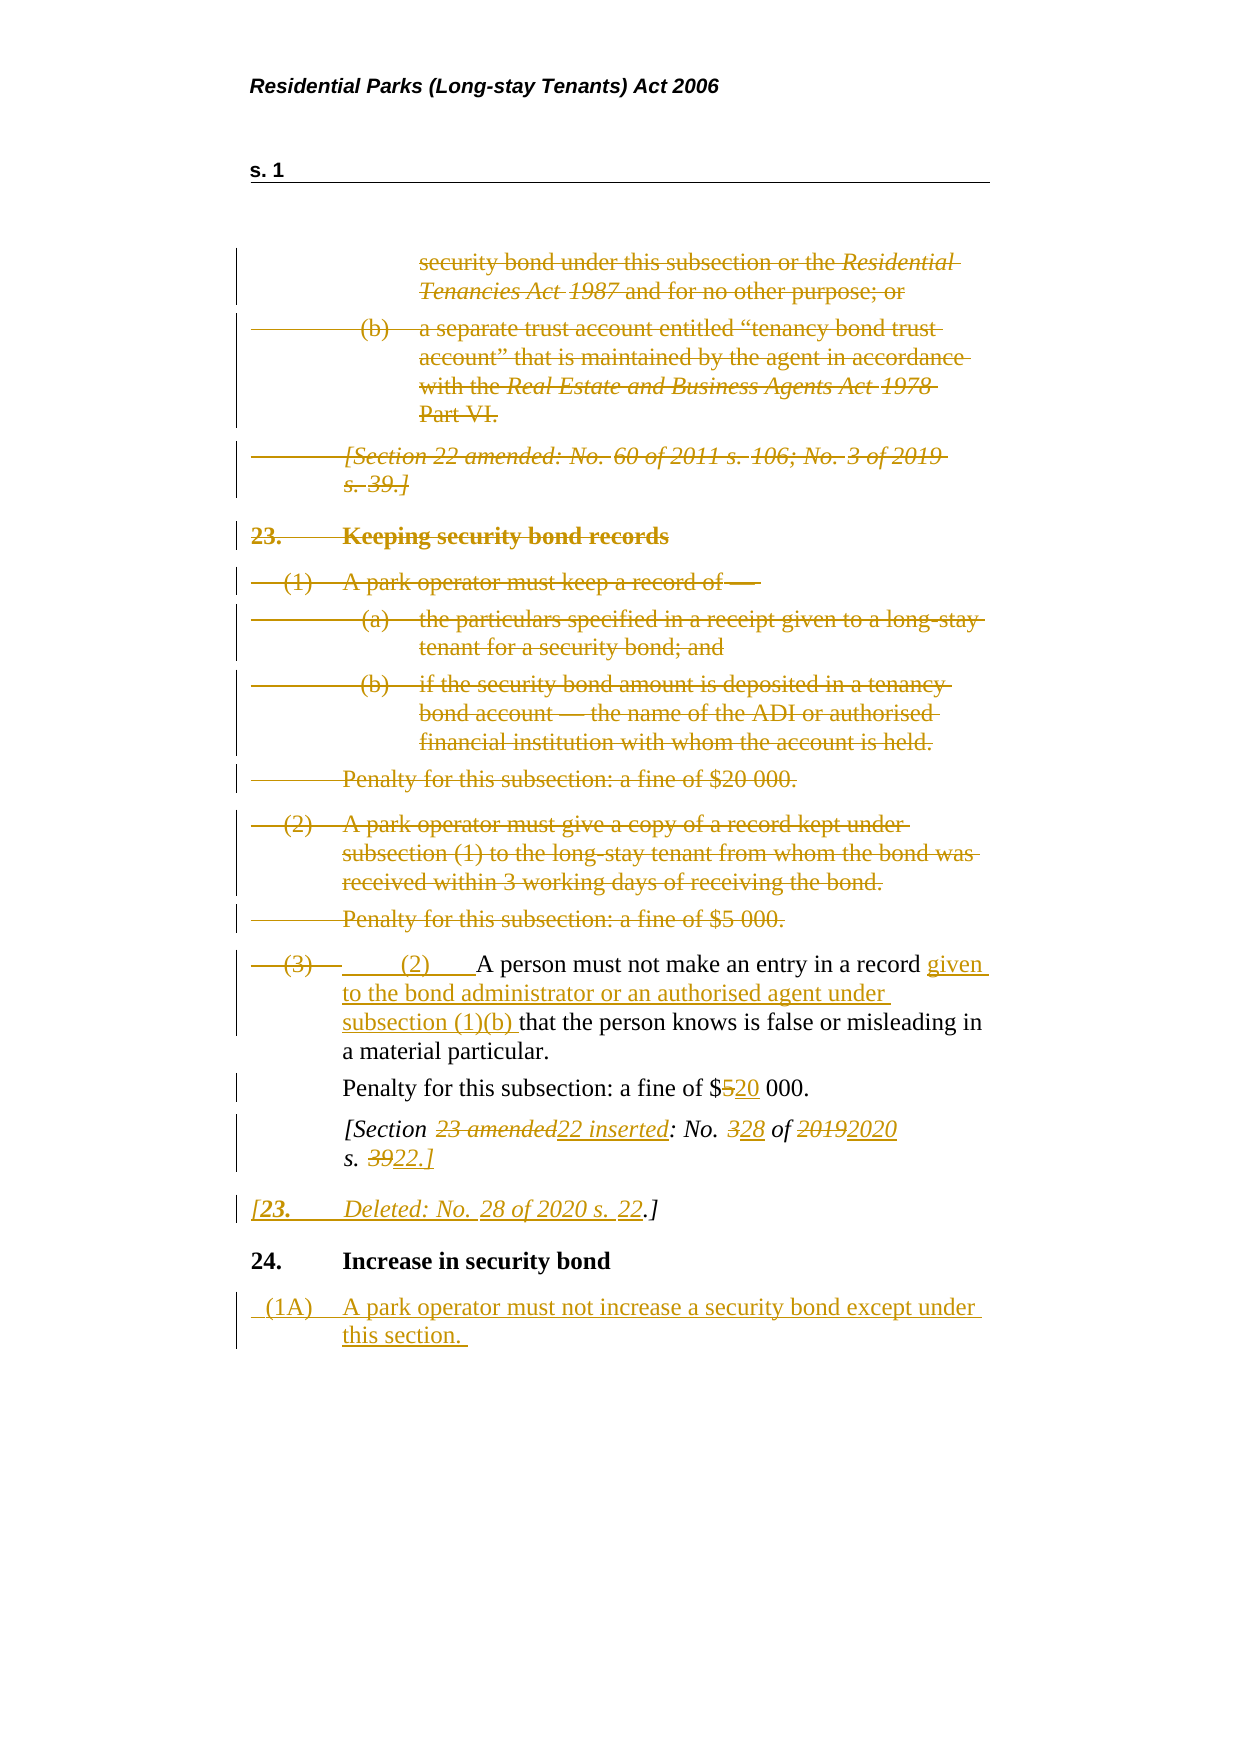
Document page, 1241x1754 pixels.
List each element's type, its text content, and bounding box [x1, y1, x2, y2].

text A person must not make an entry in a record that the person knows is false or misleading in a material particular. [251, 949, 990, 1064]
text .] [251, 1194, 990, 1223]
text [Section : No. of s. [251, 1114, 990, 1172]
text Penalty for this subsection: a fine of $ 000. [251, 1073, 990, 1102]
subtitle 24. Increase in security bond [251, 1246, 990, 1275]
